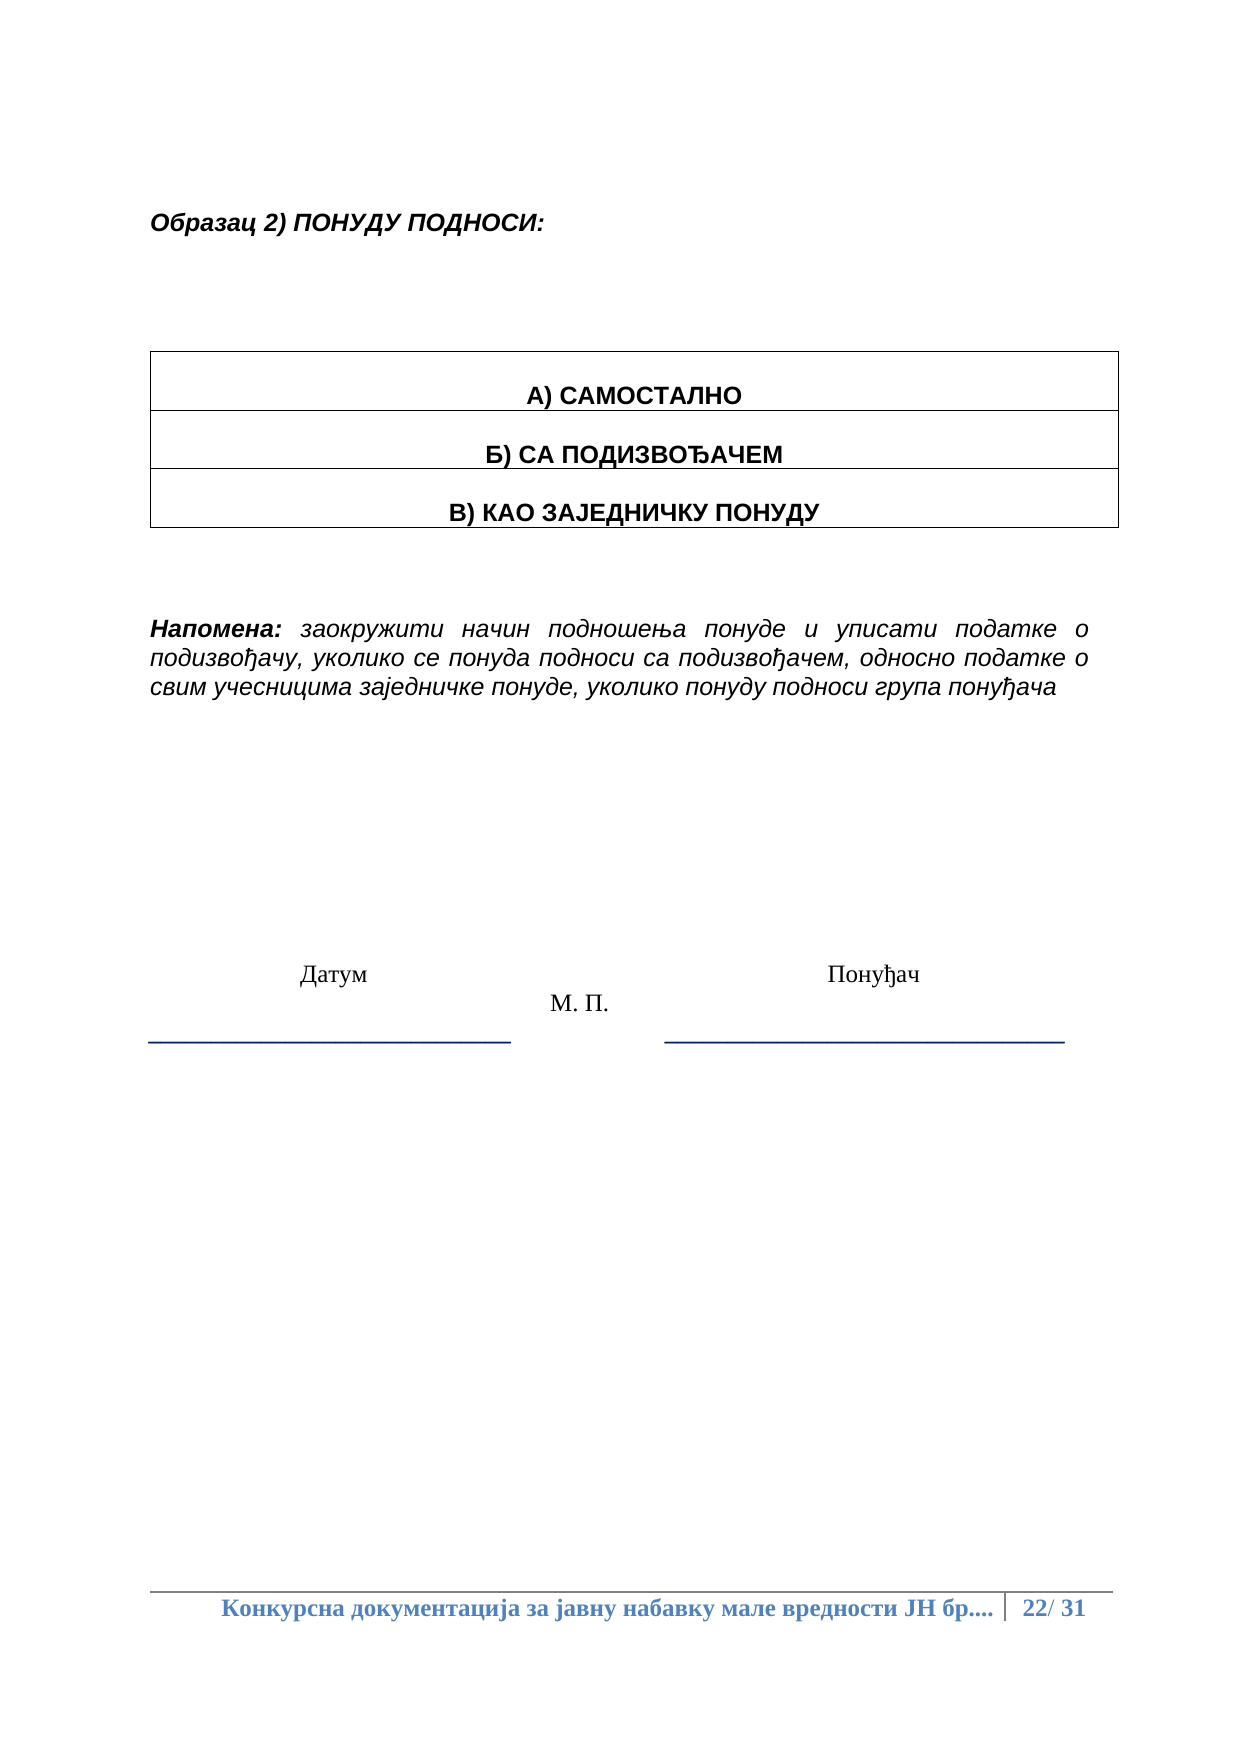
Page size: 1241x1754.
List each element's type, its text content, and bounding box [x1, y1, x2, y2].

text Датум Понуђач [225, 959, 1090, 988]
text Напомена: заокружити начин подношења понуде и уписати податке о подизвођачу, уколико се понуда подноси са подизвођачем, односно податке о свим учесницима заједничке понуде, уколико понуду подноси група понуђача [150, 614, 1090, 700]
text М. П. [450, 988, 1090, 1017]
text Образац 2) ПОНУДУ ПОДНОСИ: [150, 207, 1090, 236]
table_header А) САМОСТАЛНО [151, 352, 1118, 410]
table_cell Б) СА ПОДИЗВОЂАЧЕМ [151, 411, 1118, 468]
text _____________________________ ________________________________ [150, 1017, 1090, 1045]
table_cell В) КАО ЗАЈЕДНИЧКУ ПОНУДУ [151, 469, 1118, 527]
